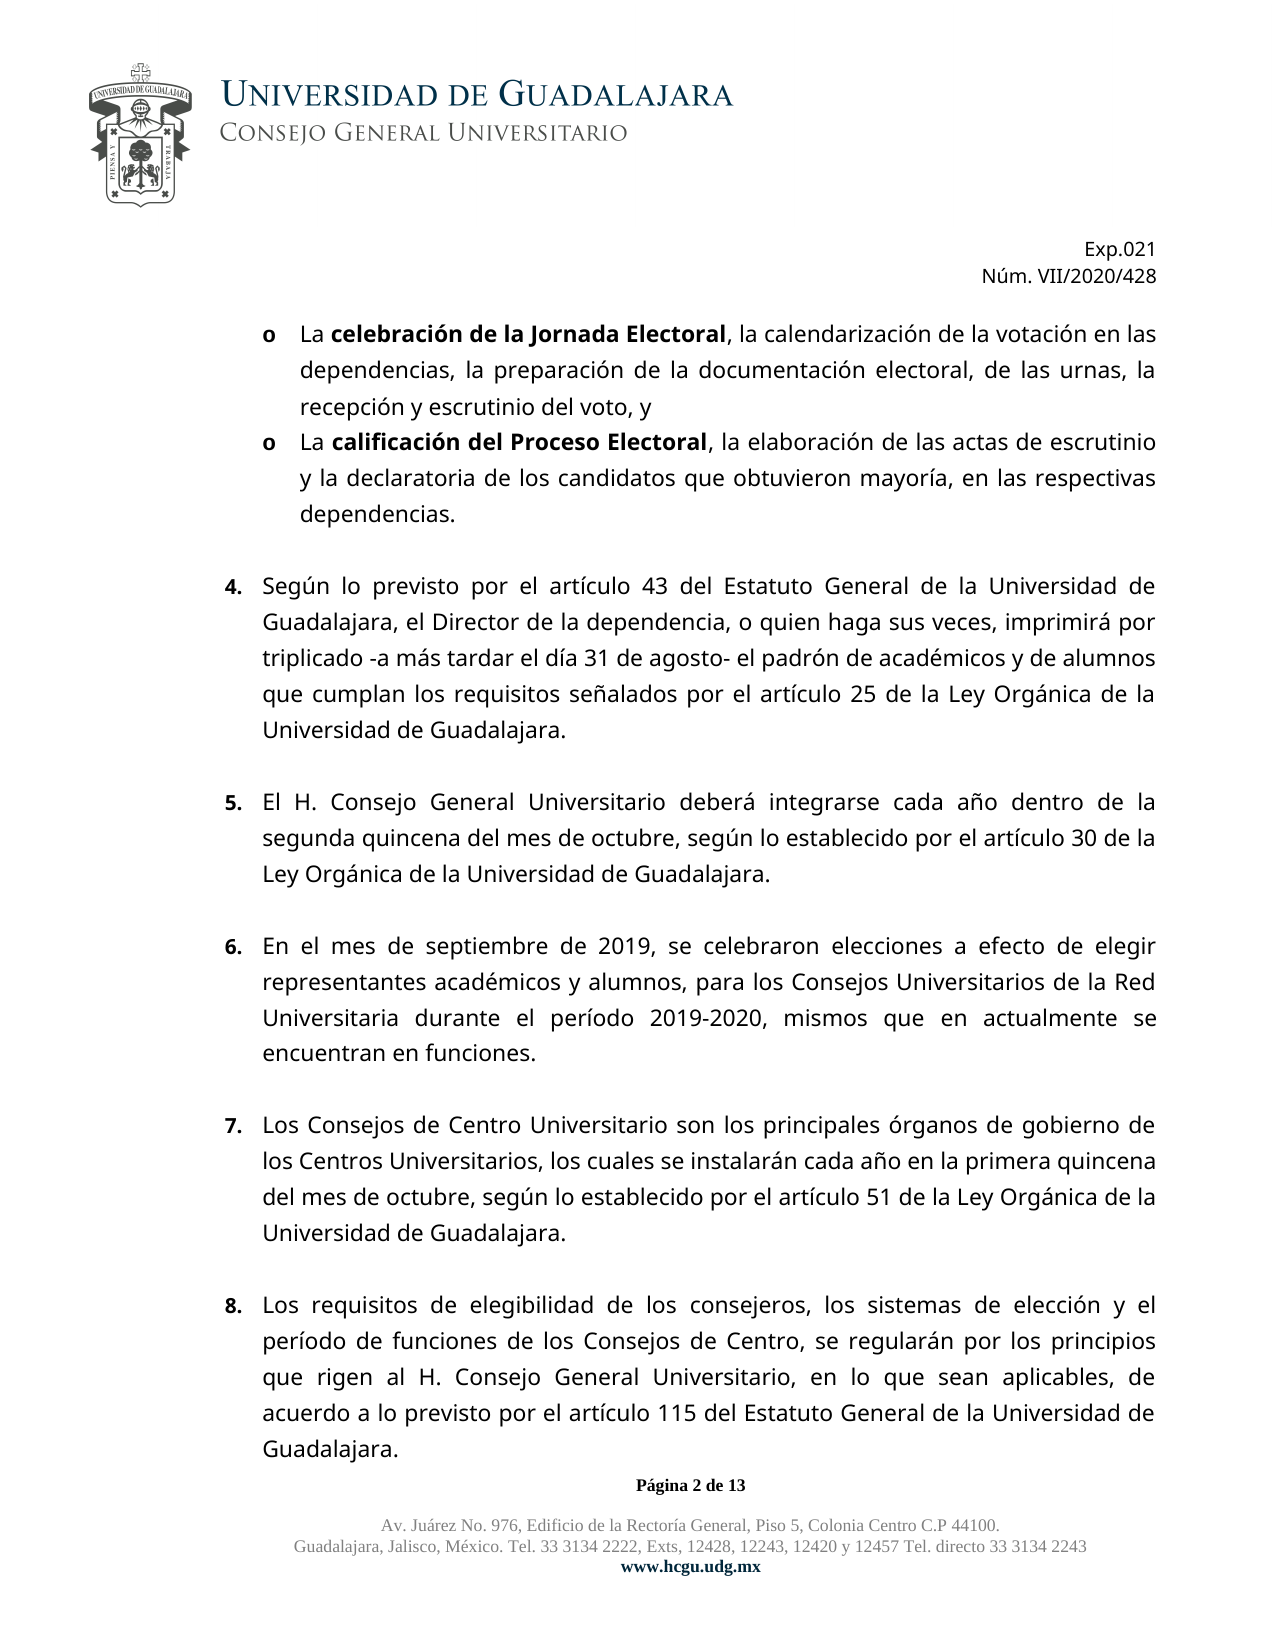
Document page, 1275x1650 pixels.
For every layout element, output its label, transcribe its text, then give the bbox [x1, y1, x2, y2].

list El H. Consejo General Universitario deberá integrarse cada año dentro de la segunda quincena del mes de octubre, según lo establecido por el artículo 30 de la Ley Orgánica de la Universidad de Guadalajara. [224, 786, 1157, 889]
list La celebración de la Jornada Electoral, la calendarización de la votación en las dependencias, la preparación de la documentación electoral, de las urnas, la recepción y escrutinio del voto, y [262, 318, 1157, 422]
list Los Consejos de Centro Universitario son los principales órganos de gobierno de los Centros Universitarios, los cuales se instalarán cada año en la primera quincena del mes de octubre, según lo establecido por el artículo 51 de la Ley Orgánica de la Universidad de Guadalajara. [224, 1109, 1157, 1248]
picture [0, 4, 1272, 227]
list Según lo previsto por el artículo 43 del Estatuto General de la Universidad de Guadalajara, el Director de la dependencia, o quien haga sus veces, imprimirá por triplicado -a más tardar el día 31 de agosto- el padrón de académicos y de alumnos que cumplan los requisitos señalados por el artículo 25 de la Ley Orgánica de la Universidad de Guadalajara. [224, 570, 1157, 745]
list La calificación del Proceso Electoral, la elaboración de las actas de escrutinio y la declaratoria de los candidatos que obtuvieron mayoría, en las respectivas dependencias. [262, 426, 1157, 529]
list En el mes de septiembre de 2019, se celebraron elecciones a efecto de elegir representantes académicos y alumnos, para los Consejos Universitarios de la Red Universitaria durante el período 2019-2020, mismos que en actualmente se encuentran en funciones. [224, 929, 1157, 1069]
list Los requisitos de elegibilidad de los consejeros, los sistemas de elección y el período de funciones de los Consejos de Centro, se regularán por los principios que rigen al H. Consejo General Universitario, en lo que sean aplicables, de acuerdo a lo previsto por el artículo 115 del Estatuto General de la Universidad de Guadalajara. [224, 1289, 1157, 1464]
